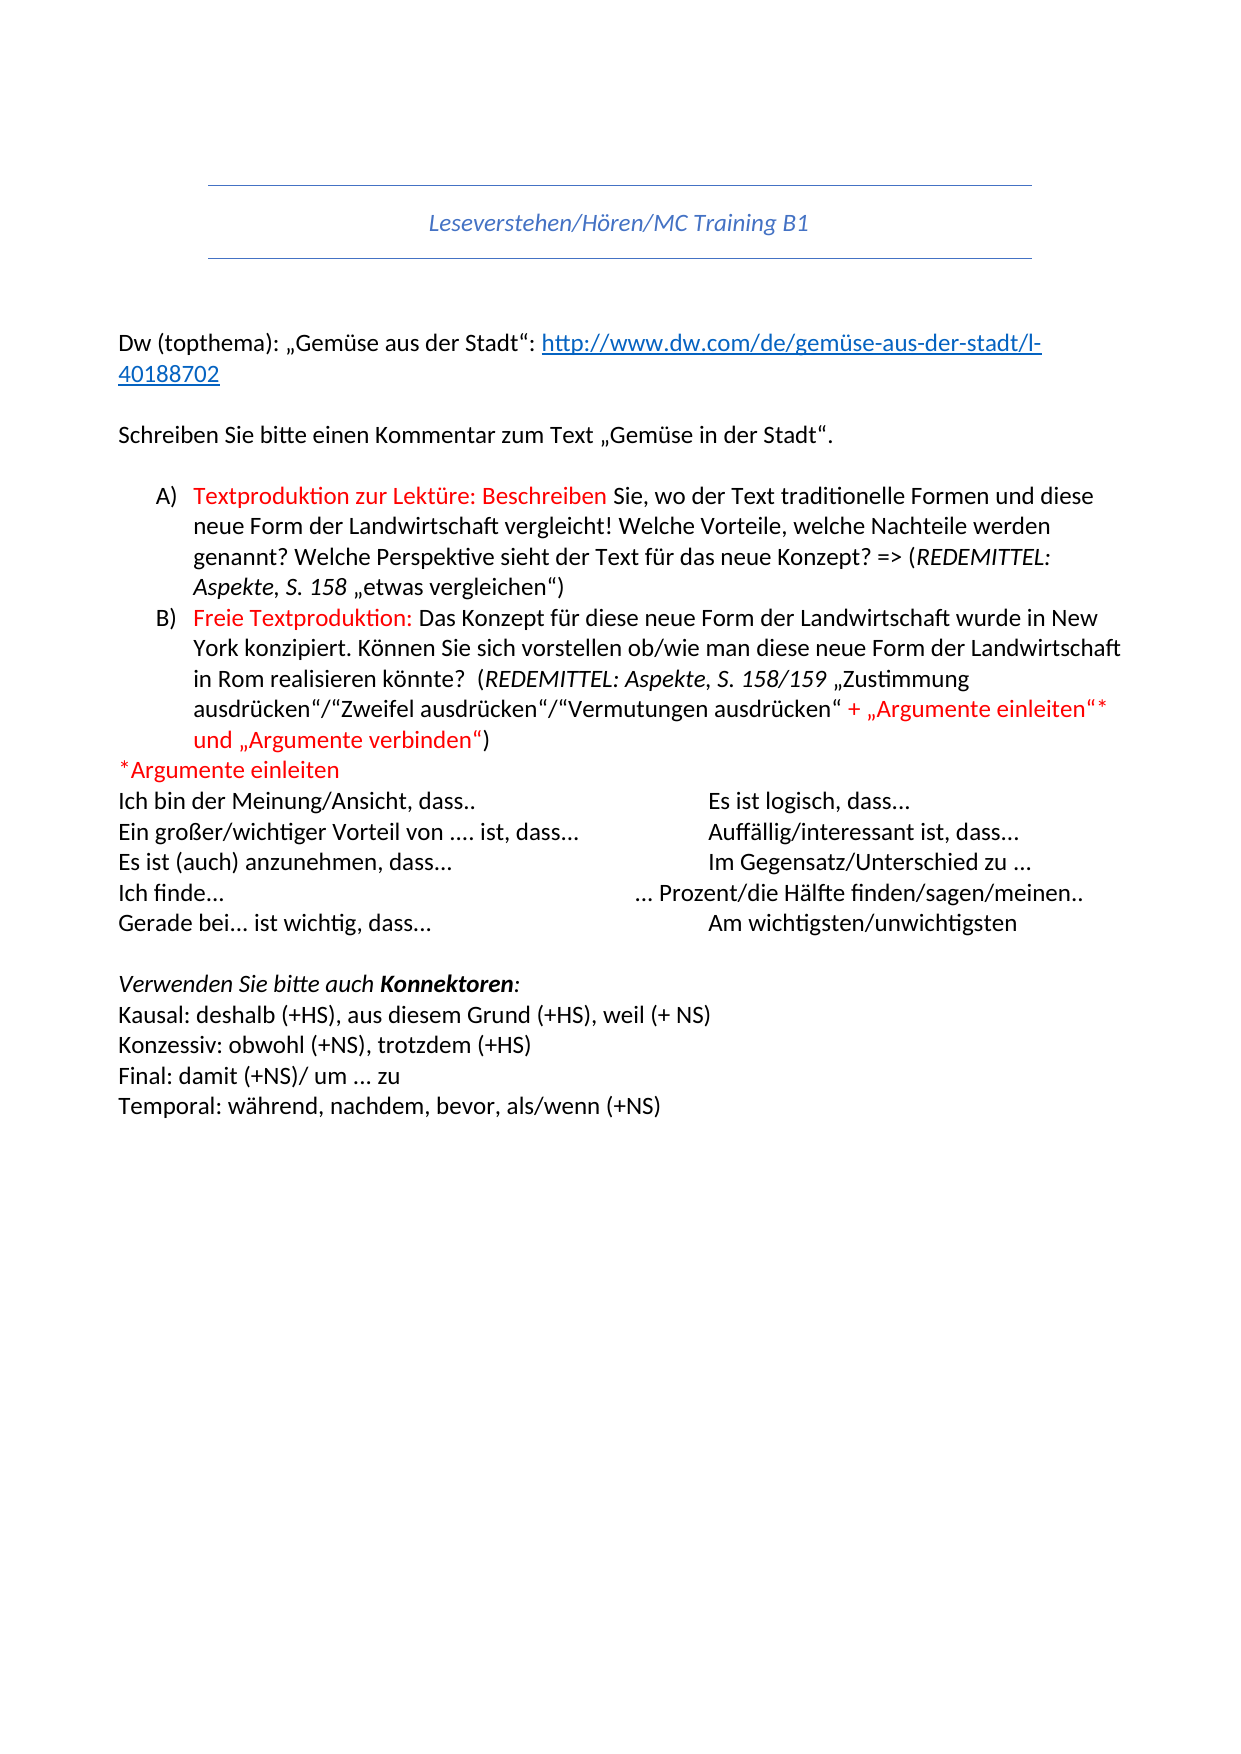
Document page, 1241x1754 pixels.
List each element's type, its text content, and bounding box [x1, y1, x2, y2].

list Textproduktion zur Lektüre: Beschreiben Sie, wo der Text traditionelle Formen und diese neue Form der Landwirtschaft vergleicht! Welche Vorteile, welche Nachteile werden genannt? Welche Perspektive sieht der Text für das neue Konzept? => (REDEMITTEL: Aspekte, S. 158 „etwas vergleichen“) [156, 480, 1122, 602]
text Konzessiv: obwohl (+NS), trotzdem (+HS) [118, 1029, 1122, 1060]
text *Argumente einleiten [118, 755, 1122, 785]
text Temporal: während, nachdem, bevor, als/wenn (+NS) [118, 1090, 1122, 1121]
text Es ist (auch) anzunehmen, dass... Im Gegensatz/Unterschied zu ... [118, 846, 1122, 877]
list Freie Textproduktion: Das Konzept für diese neue Form der Landwirtschaft wurde in New York konzipiert. Können Sie sich vorstellen ob/wie man diese neue Form der Landwirtschaft in Rom realisieren könnte? (REDEMITTEL: Aspekte, S. 158/159 „Zustimmung ausdrücken“/“Zweifel ausdrücken“/“Vermutungen ausdrücken“ + „Argumente einleiten“* und „Argumente verbinden“) [156, 602, 1122, 755]
text Gerade bei... ist wichtig, dass... Am wichtigsten/unwichtigsten [118, 907, 1122, 938]
text Ich bin der Meinung/Ansicht, dass.. Es ist logisch, dass... [118, 785, 1122, 816]
text Kausal: deshalb (+HS), aus diesem Grund (+HS), weil (+ NS) [118, 999, 1122, 1029]
text Schreiben Sie bitte einen Kommentar zum Text „Gemüse in der Stadt“. [118, 419, 1122, 449]
text Ich finde... ... Prozent/die Hälfte finden/sagen/meinen.. [118, 877, 1122, 907]
text Leseverstehen/Hören/MC Training B1 [208, 186, 1032, 258]
text Verwenden Sie bitte auch Konnektoren: [118, 968, 1122, 999]
text Ein großer/wichtiger Vorteil von .... ist, dass... Auffällig/interessant ist, dass... [118, 816, 1122, 846]
text Final: damit (+NS)/ um ... zu [118, 1060, 1122, 1090]
text Dw (topthema): „Gemüse aus der Stadt“: http://www.dw.com/de/gemüse-aus-der-stadt/l-40188702 [118, 327, 1122, 388]
